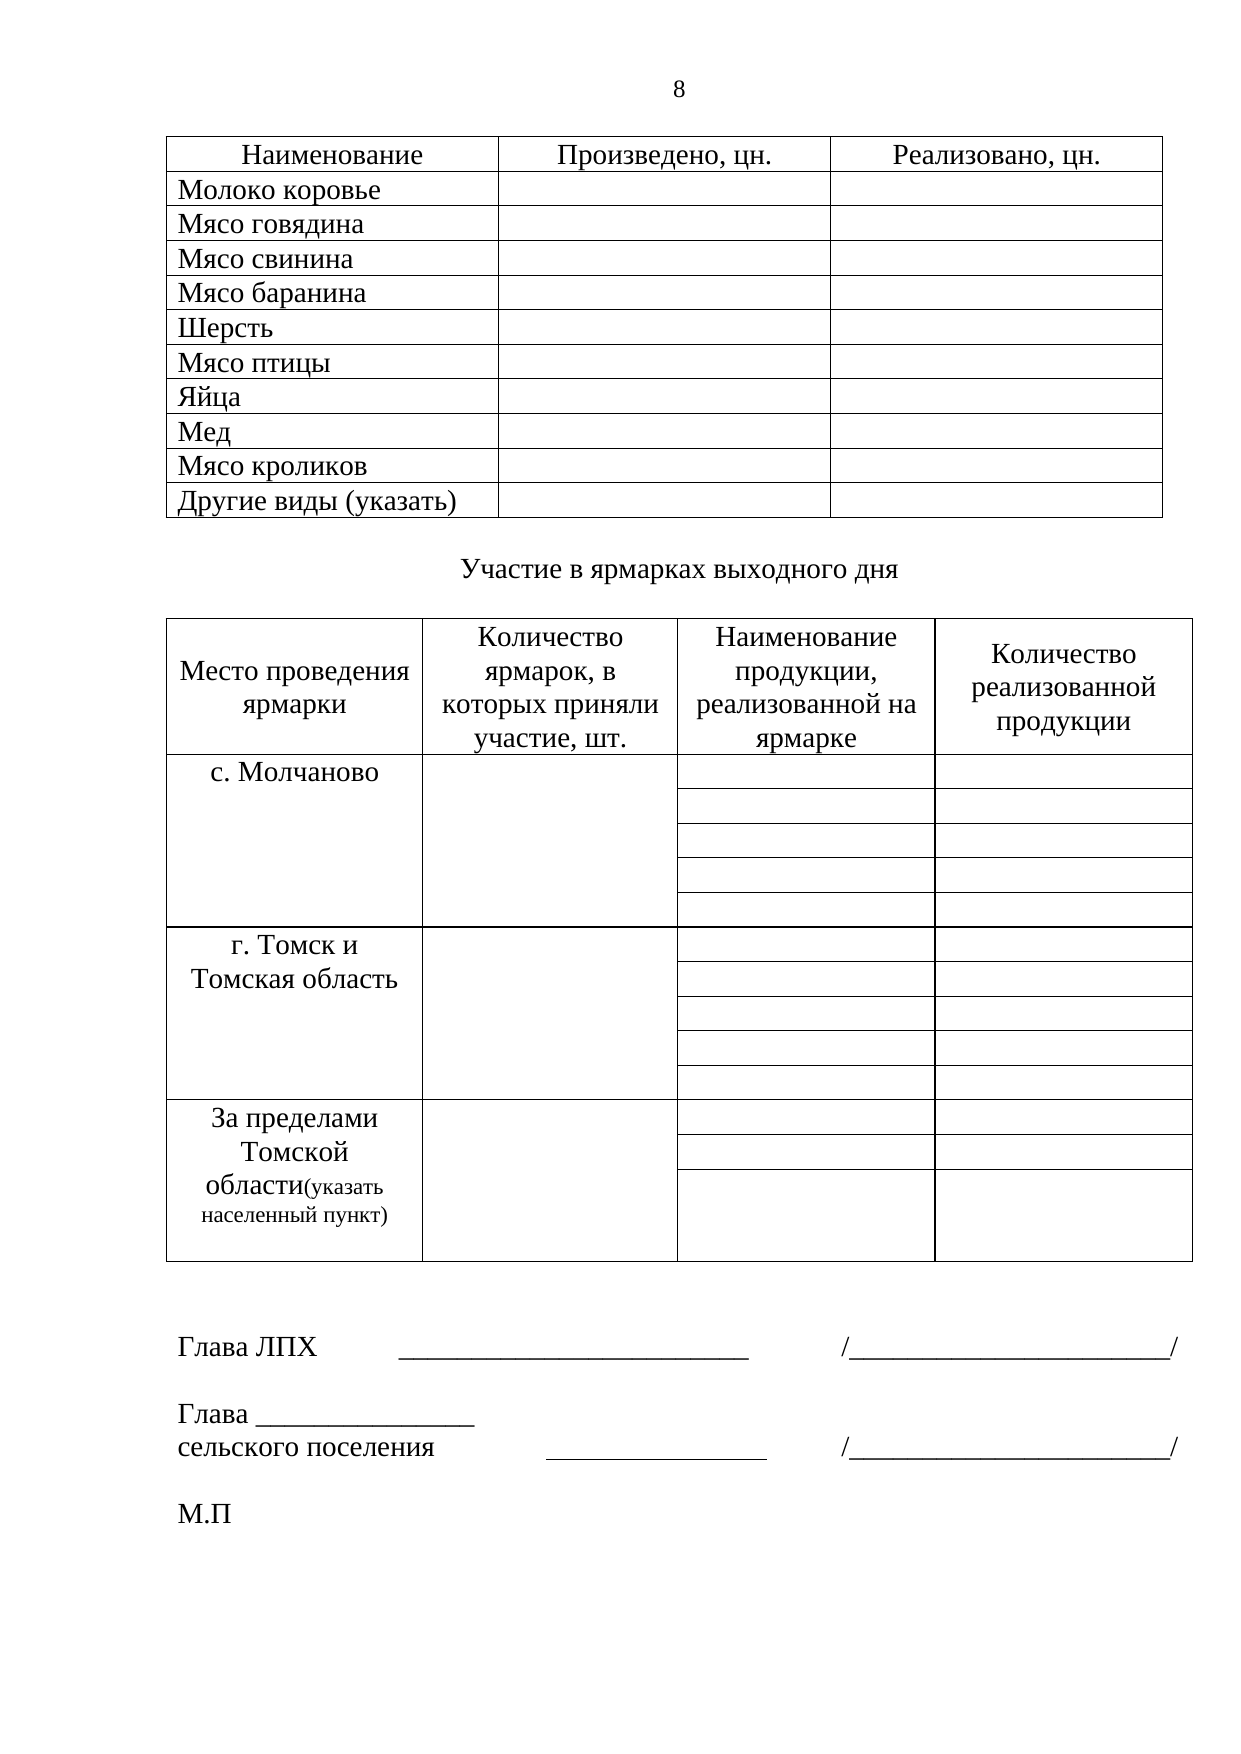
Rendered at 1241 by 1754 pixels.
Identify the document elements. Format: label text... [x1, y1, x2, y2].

table_cell [678, 1170, 934, 1261]
table_cell [499, 414, 830, 447]
table_cell [936, 893, 1192, 926]
table_cell [678, 997, 934, 1030]
table_cell За пределами Томской области(указать населенный пункт) [167, 1100, 422, 1261]
table_cell [678, 1100, 934, 1134]
table_header Количество ярмарок, в которых приняли участие, шт. [423, 619, 677, 753]
text сельского поселения /______________________/ [177, 1429, 1181, 1463]
table_cell [423, 755, 677, 926]
table_cell [831, 345, 1162, 378]
table_cell [499, 241, 830, 274]
table_cell [831, 241, 1162, 274]
table_cell [936, 962, 1192, 996]
table_cell [423, 1100, 677, 1261]
table_cell [936, 789, 1192, 823]
table_cell Мясо свинина [167, 241, 498, 274]
table_cell [678, 789, 934, 823]
table_cell [936, 1066, 1192, 1099]
table_cell [499, 172, 830, 205]
table_cell [831, 206, 1162, 240]
table_header Наименование продукции, реализованной на ярмарке [678, 619, 934, 753]
table_cell [423, 928, 677, 1099]
table_cell Мясо птицы [167, 345, 498, 378]
table_cell [499, 310, 830, 344]
table_cell [678, 1031, 934, 1065]
table_cell [831, 276, 1162, 309]
table_cell [831, 172, 1162, 205]
table_cell [936, 858, 1192, 892]
table_cell [499, 449, 830, 482]
table_header Реализовано, цн. [831, 137, 1162, 171]
table_cell [936, 997, 1192, 1030]
text Участие в ярмарках выходного дня [177, 551, 1181, 585]
table_cell [678, 858, 934, 892]
text Глава _______________ [177, 1396, 1181, 1429]
table_cell [678, 1135, 934, 1168]
table_cell [678, 893, 934, 926]
text М.П [177, 1497, 1181, 1530]
table_cell Мясо кроликов [167, 449, 498, 482]
table_cell [678, 1066, 934, 1099]
text Глава ЛПХ ________________________ /______________________/ [177, 1329, 1181, 1362]
table_cell [499, 206, 830, 240]
table_cell Мед [167, 414, 498, 447]
table_cell [499, 379, 830, 413]
table_cell [936, 1170, 1192, 1261]
table_cell с. Молчаново [167, 755, 422, 926]
table_cell Другие виды (указать) [167, 483, 498, 517]
table_header Наименование [167, 137, 498, 171]
table_header Произведено, цн. [499, 137, 830, 171]
table_cell [678, 755, 934, 788]
table_cell Мясо говядина [167, 206, 498, 240]
table_cell [936, 1031, 1192, 1065]
table_cell Яйца [167, 379, 498, 413]
table_cell [936, 824, 1192, 857]
table_cell [831, 310, 1162, 344]
table_cell Шерсть [167, 310, 498, 344]
table_cell [831, 483, 1162, 517]
table_cell [678, 962, 934, 996]
table_cell г. Томск и Томская область [167, 928, 422, 1099]
table_cell [831, 449, 1162, 482]
table_cell [678, 824, 934, 857]
table_header Место проведения ярмарки [167, 619, 422, 753]
table_cell [936, 755, 1192, 788]
table_cell [936, 1100, 1192, 1134]
table_cell [936, 928, 1192, 961]
table_cell [831, 379, 1162, 413]
table_cell [499, 276, 830, 309]
table_cell [678, 928, 934, 961]
table_cell [499, 345, 830, 378]
table_header Количество реализованной продукции [936, 619, 1192, 753]
table_cell Мясо баранина [167, 276, 498, 309]
table_cell [936, 1135, 1192, 1168]
table_cell [831, 414, 1162, 447]
table_cell [499, 483, 830, 517]
table_cell Молоко коровье [167, 172, 498, 205]
